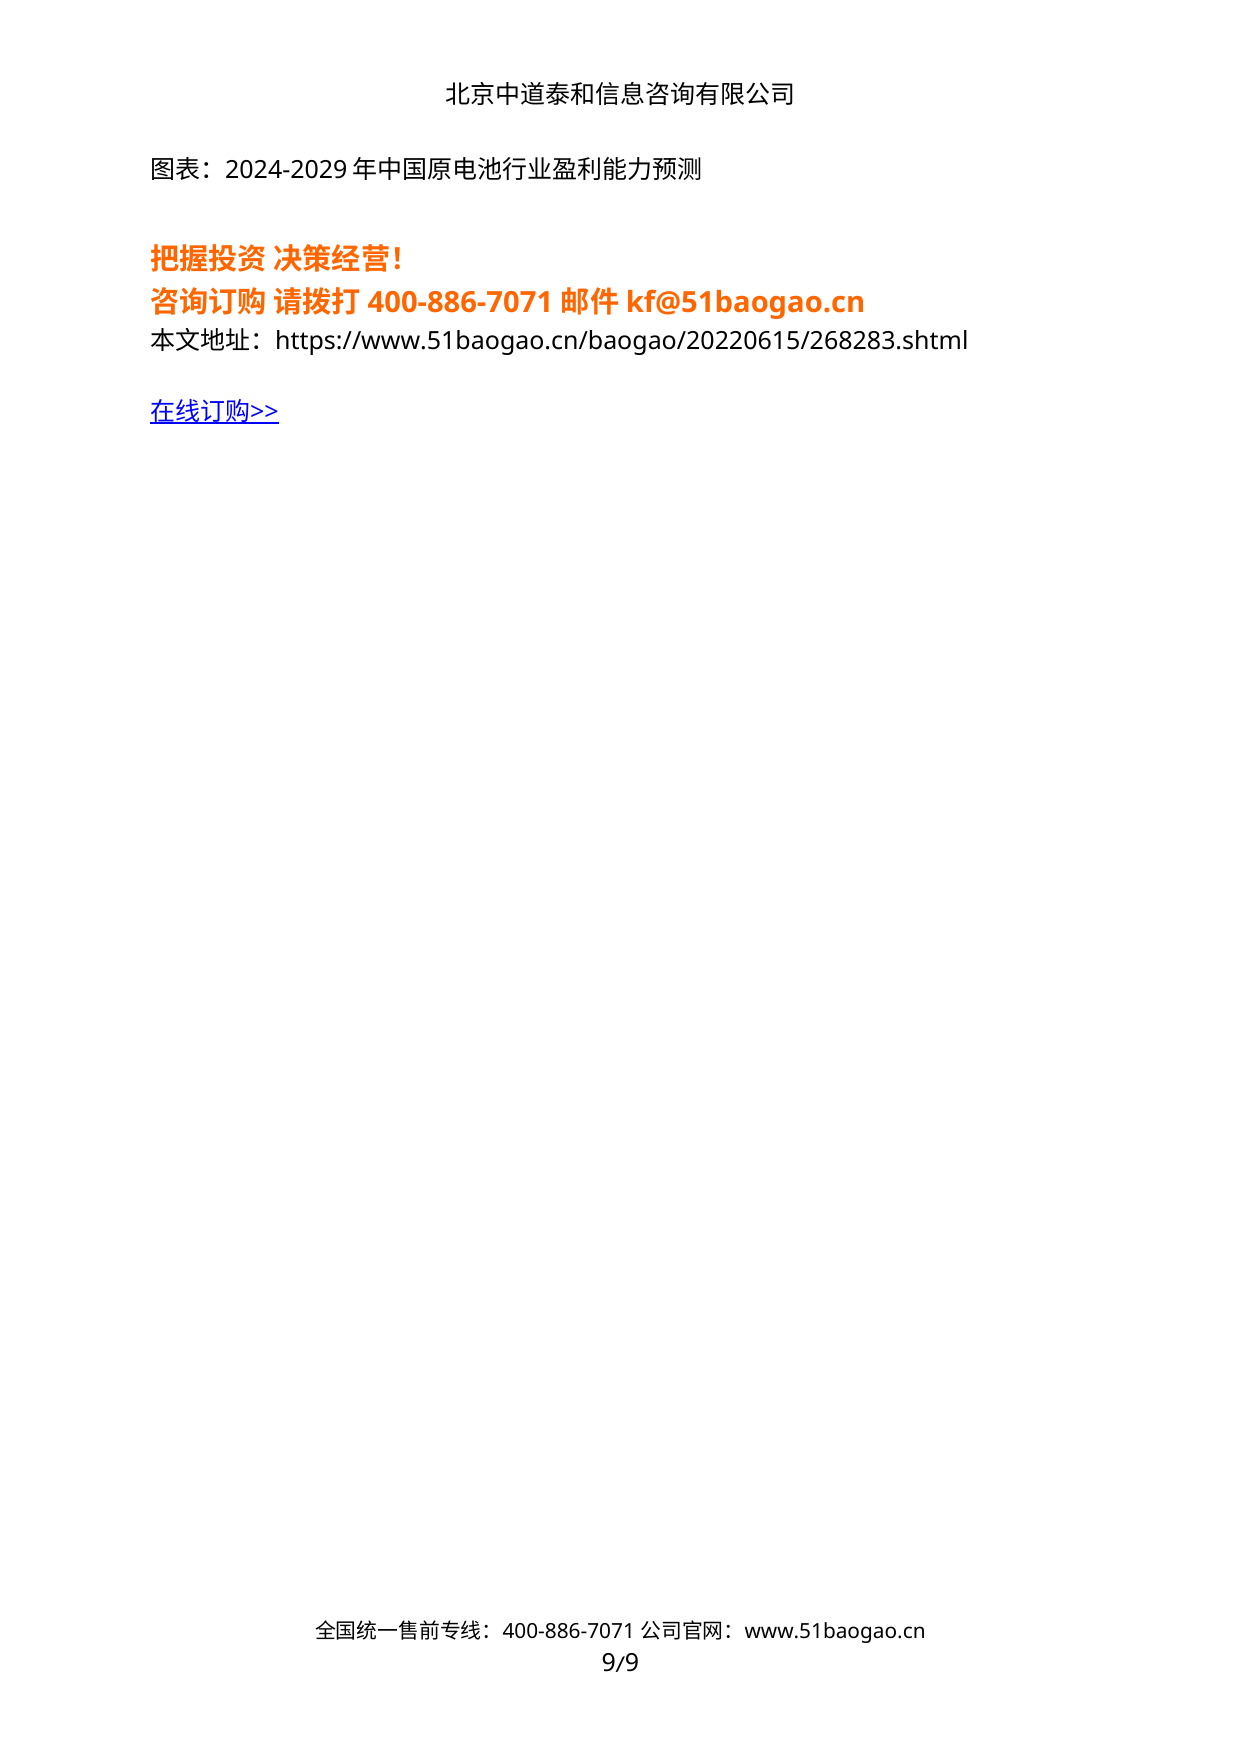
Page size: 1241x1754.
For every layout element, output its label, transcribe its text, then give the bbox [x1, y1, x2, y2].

text 把握投资 决策经营！咨询订购 请拨打 400-886-7071 邮件 kf@51baogao.cn本文地址：https://www.51baogao.cn/baogao/20220615/268283.shtml [150, 202, 1090, 357]
text 在线订购>> [150, 357, 1090, 427]
text 图表：2024-2029年中国原电池行业盈利能力预测 [150, 150, 1090, 186]
